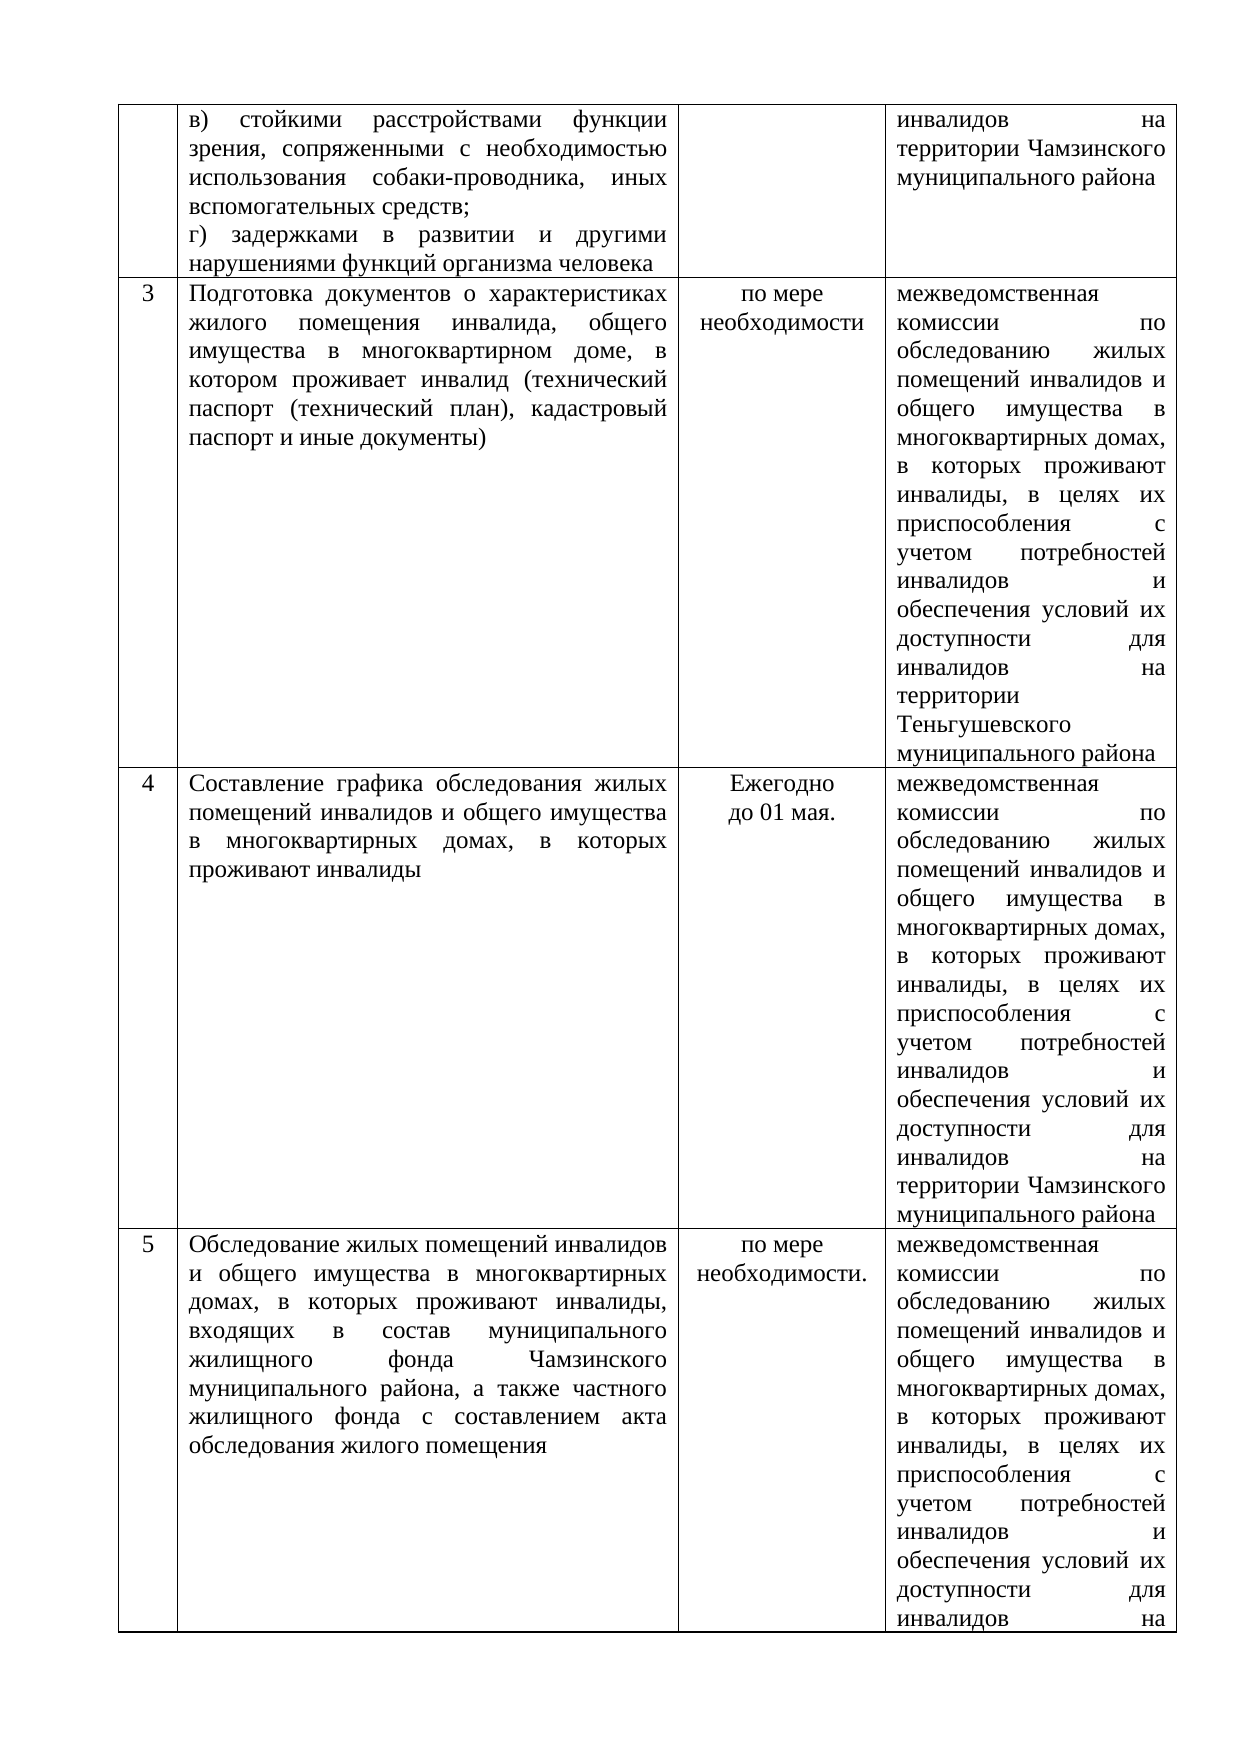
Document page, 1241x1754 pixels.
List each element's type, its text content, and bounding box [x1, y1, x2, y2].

table_cell Составление графика обследования жилых помещений инвалидов и общего имущества в многоквартирных домах, в которых проживают инвалиды [178, 768, 678, 1228]
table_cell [679, 1229, 885, 1631]
table_cell 5 [119, 1229, 177, 1631]
table_cell 4 [119, 768, 177, 1228]
table_cell 3 [119, 278, 177, 767]
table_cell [886, 1229, 1176, 1631]
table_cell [178, 1229, 678, 1631]
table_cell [886, 105, 1176, 277]
table_cell Ежегодно до 01 мая. [679, 768, 885, 1228]
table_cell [178, 105, 678, 277]
table_cell по мере необходимости [679, 278, 885, 767]
table_cell межведомственная комиссии по обследованию жилых помещений инвалидов и общего имущества в многоквартирных домах, в которых проживают инвалиды, в целях их приспособления с учетом потребностей инвалидов и обеспечения условий их доступности для инвалидов на территории Теньгушевского муниципального района [886, 278, 1176, 767]
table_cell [679, 105, 885, 277]
table_cell 2 [119, 105, 177, 277]
table_cell Подготовка документов о характеристиках жилого помещения инвалида, общего имущества в многоквартирном доме, в котором проживает инвалид (технический паспорт (технический план), кадастровый паспорт и иные документы) [178, 278, 678, 767]
